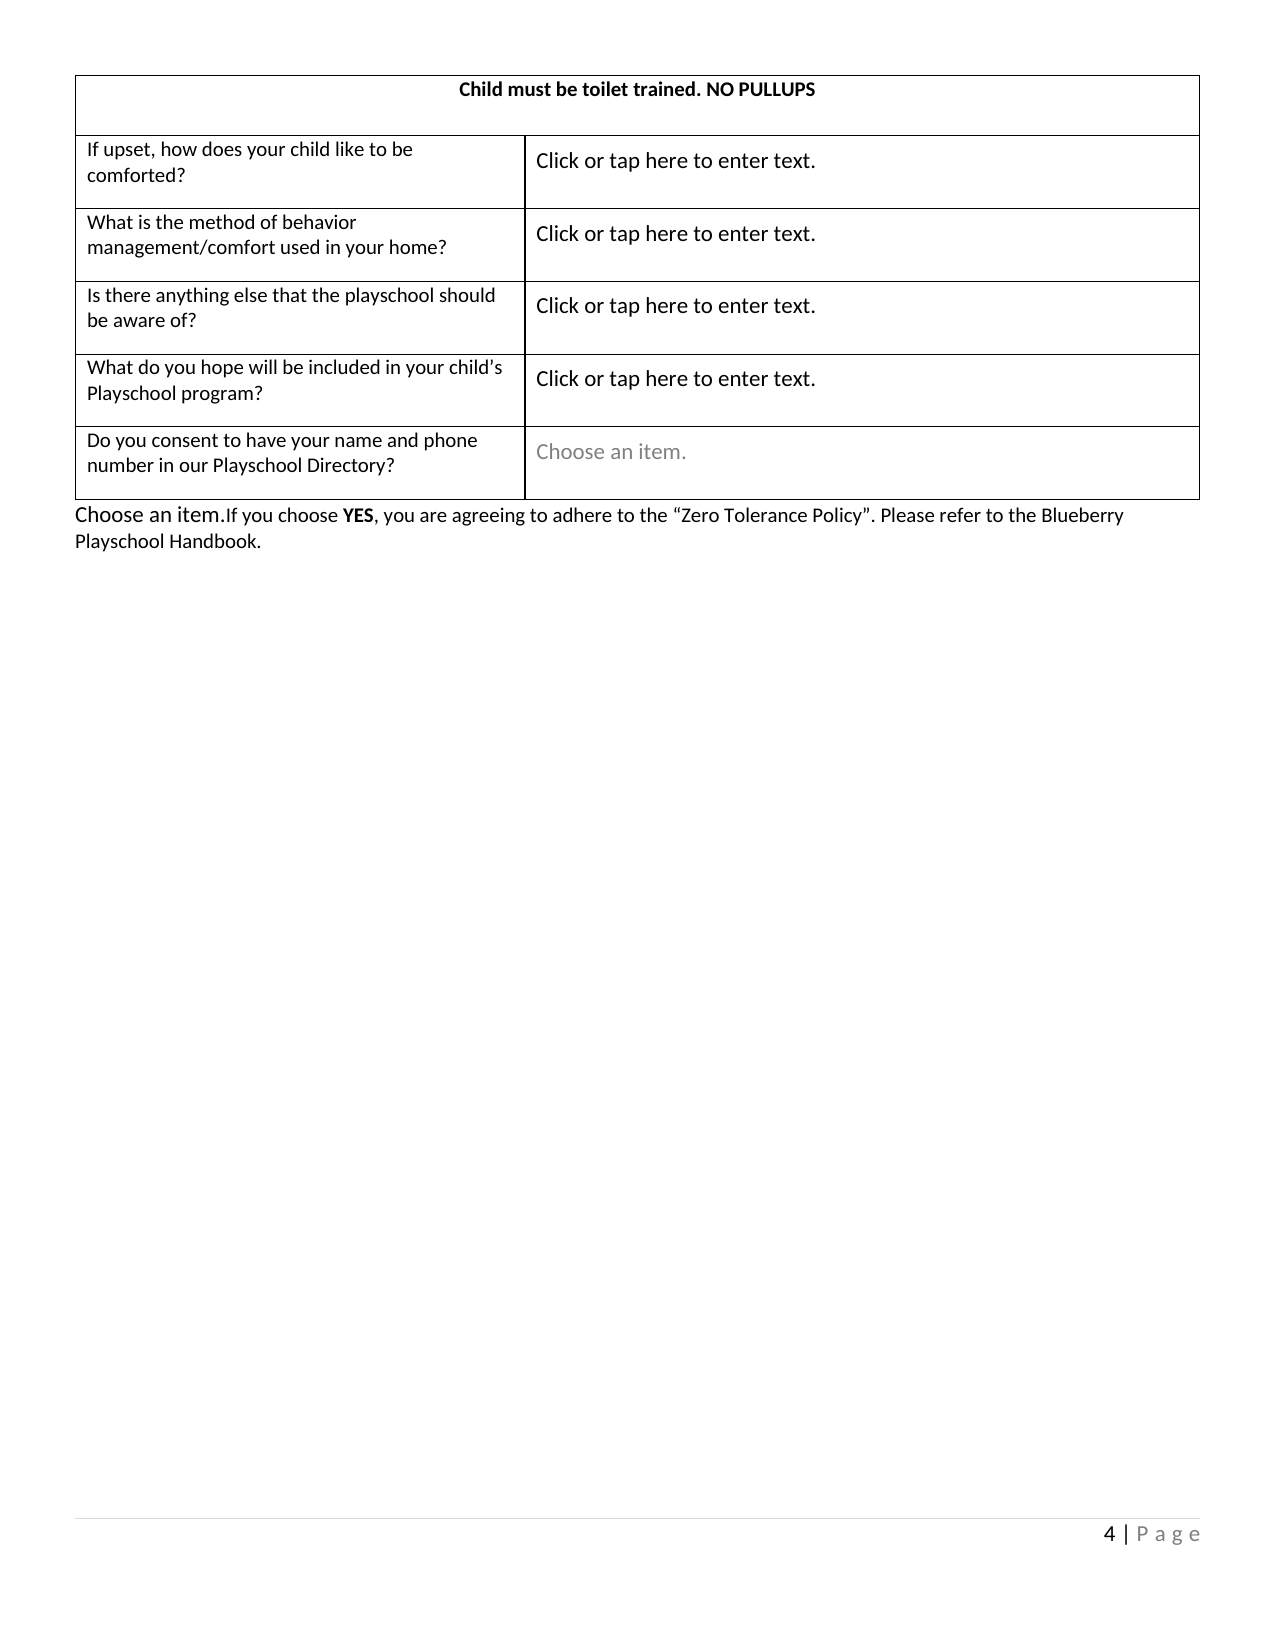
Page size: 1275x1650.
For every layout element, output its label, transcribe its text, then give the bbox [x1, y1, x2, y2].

table_cell What is the method of behavior management/comfort used in your home? [76, 209, 524, 281]
table_cell Do you consent to have your name and phone number in our Playschool Directory? [76, 427, 524, 499]
table_cell If upset, how does your child like to be comforted? [76, 136, 524, 208]
table_cell Is there anything else that the playschool should be aware of? [76, 282, 524, 353]
table_cell What do you hope will be included in your child’s Playschool program? [76, 355, 524, 426]
text If you choose YES, you are agreeing to adhere to the “Zero Tolerance Policy”. Please refer to the Blueberry Playschool Handbook. [75, 500, 1200, 553]
table_cell Child must be toilet trained. NO PULLUPS [76, 76, 1199, 135]
